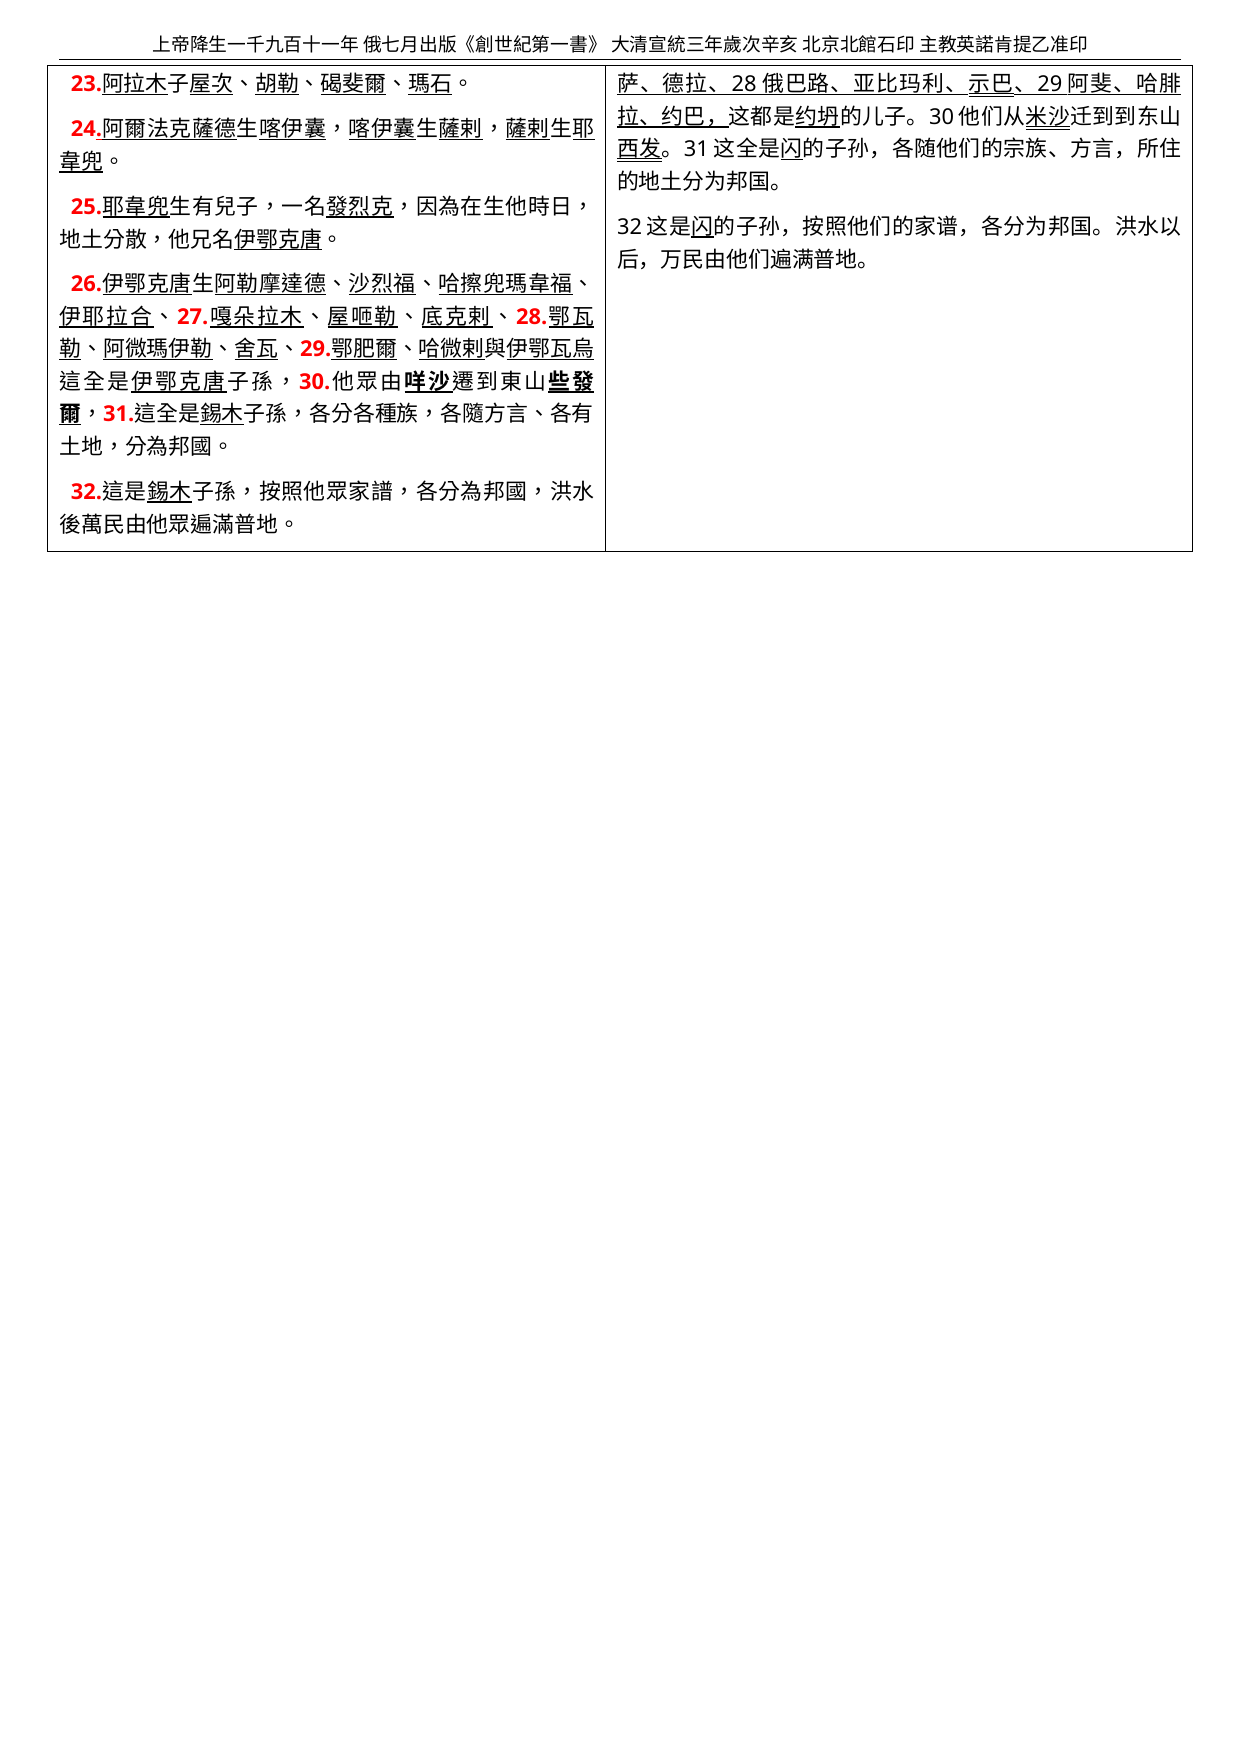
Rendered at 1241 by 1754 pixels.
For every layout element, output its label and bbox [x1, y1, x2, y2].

table_cell [606, 66, 1192, 551]
table_cell [48, 66, 605, 551]
